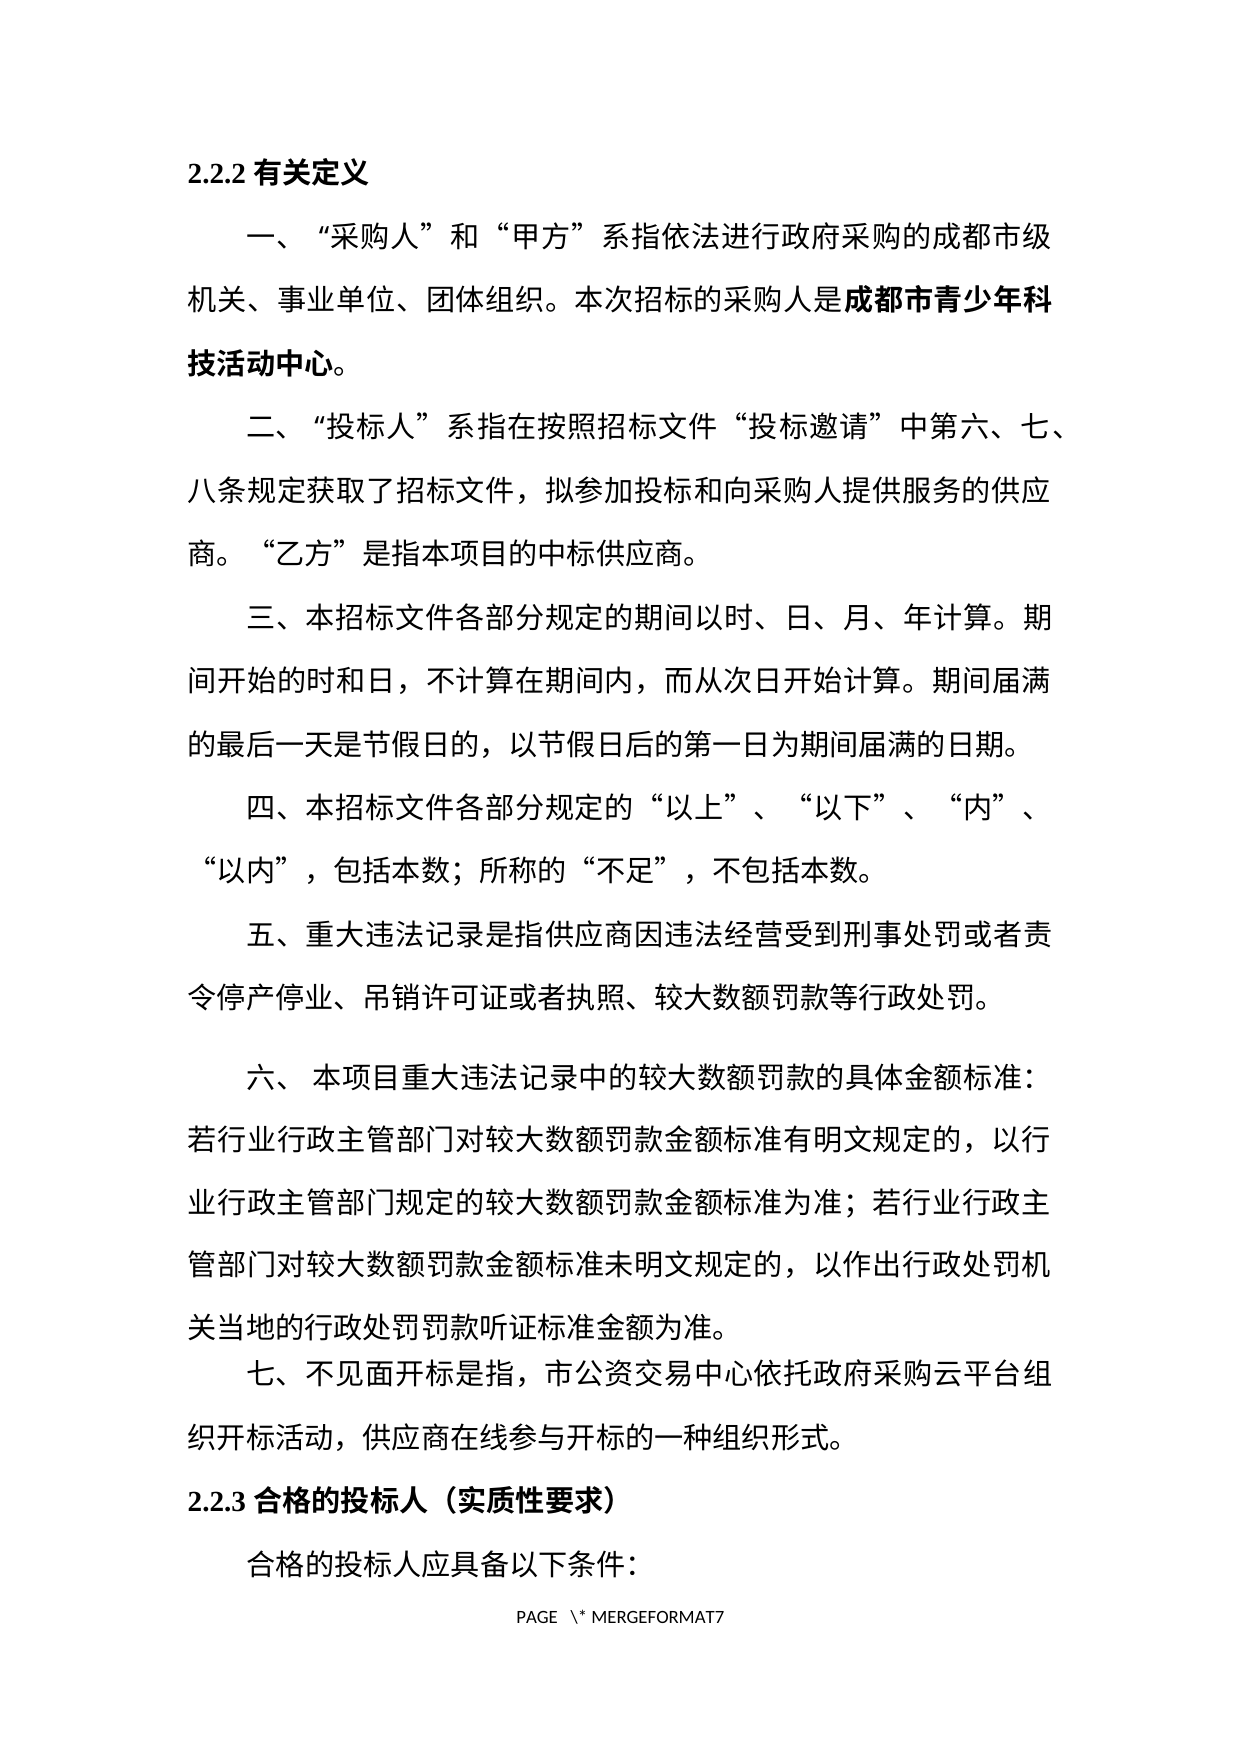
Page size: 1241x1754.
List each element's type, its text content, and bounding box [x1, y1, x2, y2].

list 有关定义 [187, 150, 1053, 192]
text 合格的投标人应具备以下条件： [187, 1541, 1053, 1583]
list 不见面开标是指，市公资交易中心依托政府采购云平台组织开标活动，供应商在线参与开标的一种组织形式。 [187, 1351, 1053, 1457]
list 本招标文件各部分规定的“以上”、“以下”、“内”、“以内”，包括本数；所称的“不足”，不包括本数。 [187, 784, 1053, 890]
list 本项目重大违法记录中的较大数额罚款的具体金额标准：若行业行政主管部门对较大数额罚款金额标准有明文规定的，以行业行政主管部门规定的较大数额罚款金额标准为准；若行业行政主管部门对较大数额罚款金额标准未明文规定的，以作出行政处罚机关当地的行政处罚罚款听证标准金额为准。 [187, 1038, 1053, 1351]
list “投标人”系指在按照招标文件“投标邀请”中第六、七、八条规定获取了招标文件，拟参加投标和向采购人提供服务的供应商。“乙方”是指本项目的中标供应商。 [187, 404, 1053, 573]
list 本招标文件各部分规定的期间以时、日、月、年计算。期间开始的时和日，不计算在期间内，而从次日开始计算。期间届满的最后一天是节假日的，以节假日后的第一日为期间届满的日期。 [187, 594, 1053, 763]
list 合格的投标人（实质性要求） [187, 1478, 1053, 1520]
list 重大违法记录是指供应商因违法经营受到刑事处罚或者责令停产停业、吊销许可证或者执照、较大数额罚款等行政处罚。 [187, 911, 1053, 1017]
list “采购人”和“甲方”系指依法进行政府采购的成都市级机关、事业单位、团体组织。本次招标的采购人是成都市青少年科技活动中心。 [187, 213, 1053, 383]
